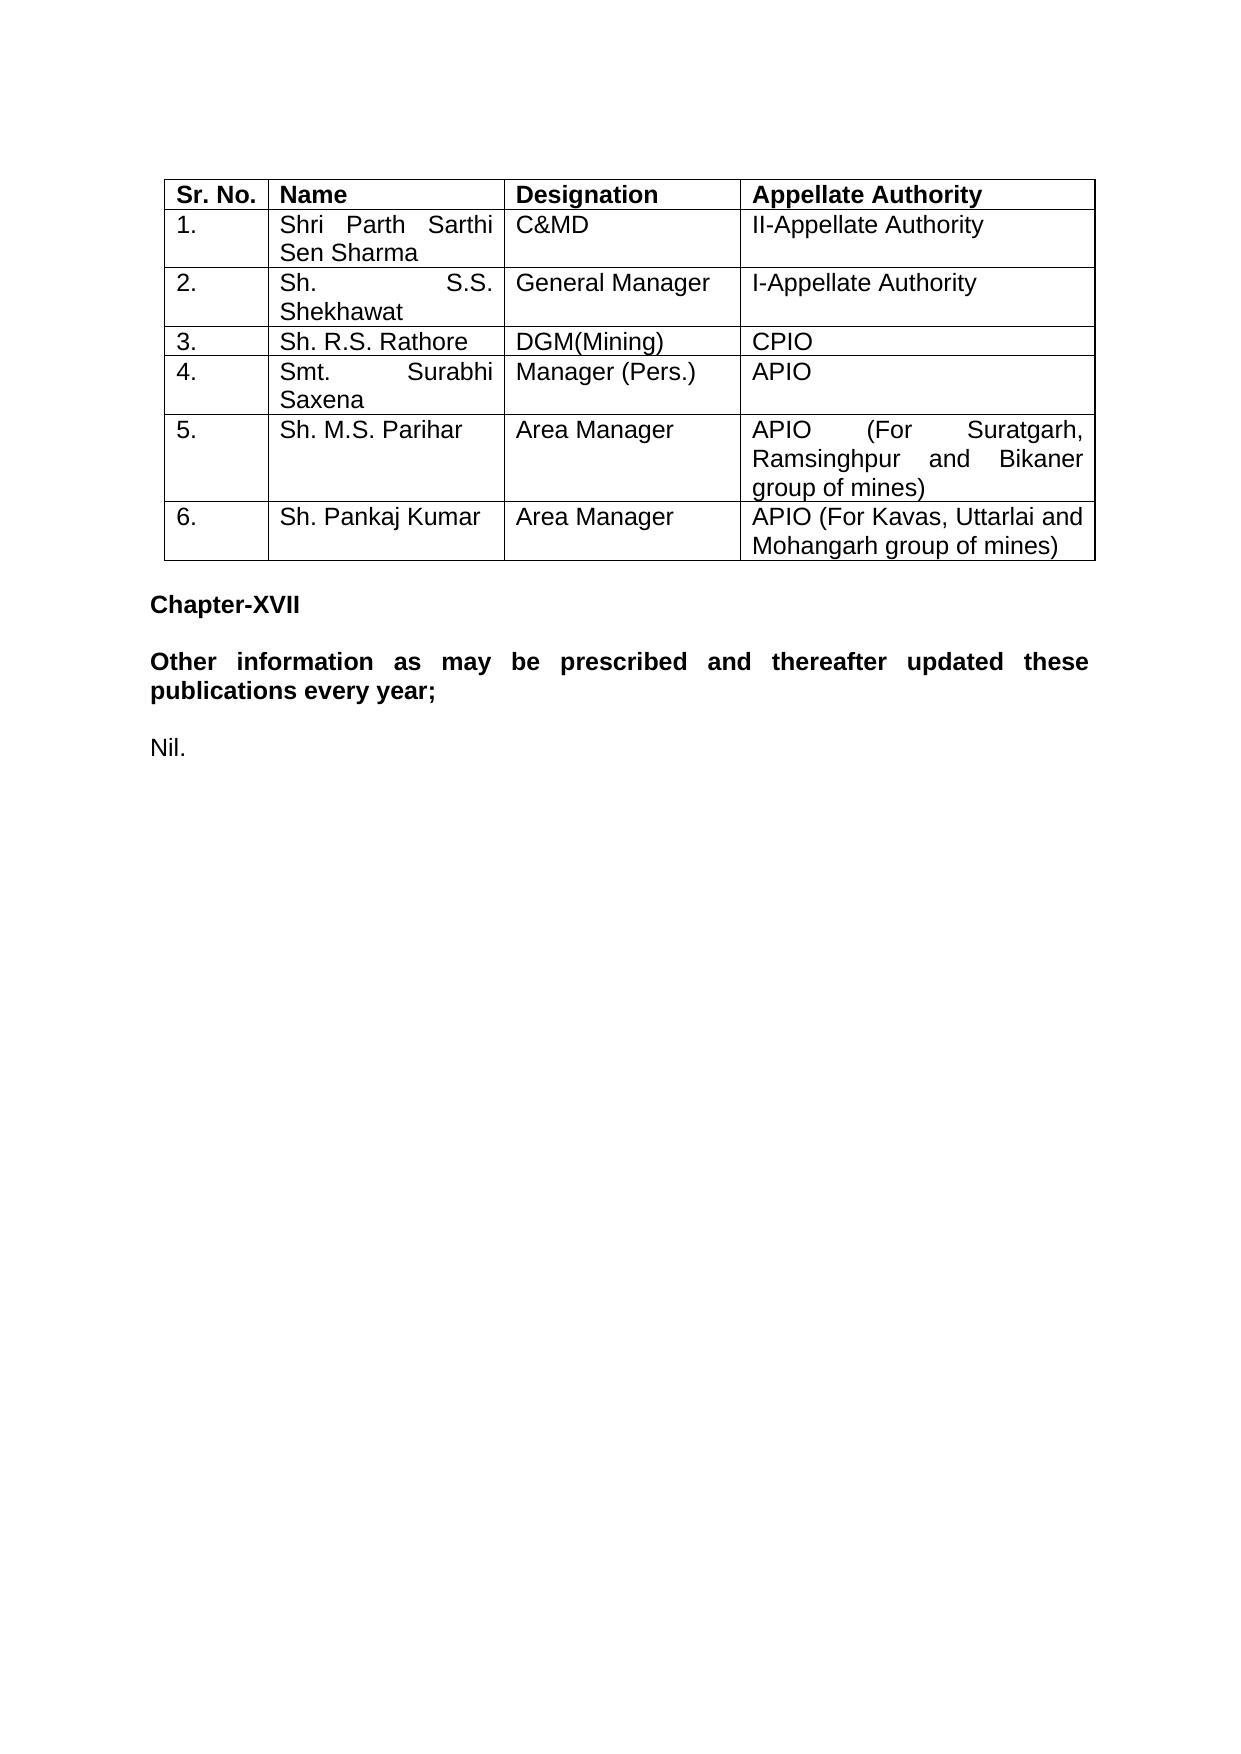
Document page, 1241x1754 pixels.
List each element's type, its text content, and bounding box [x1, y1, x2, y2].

table_cell Smt. Surabhi Saxena [269, 356, 504, 414]
table_cell Sh. S.S. Shekhawat [269, 268, 504, 326]
table_header Appellate Authority [741, 180, 1094, 208]
table_cell APIO [741, 356, 1094, 414]
table_cell 5. [165, 415, 268, 501]
list Chapter-XVII [150, 589, 1090, 618]
table_cell C&MD [505, 210, 740, 267]
table_header Name [269, 180, 504, 208]
table_cell II-Appellate Authority [741, 210, 1094, 267]
table_cell Sh. Pankaj Kumar [269, 502, 504, 560]
table_cell Area Manager [505, 502, 740, 560]
table_header Designation [505, 180, 740, 208]
table_cell Manager (Pers.) [505, 356, 740, 414]
table_header Sr. No. [165, 180, 268, 208]
table_cell APIO (For Suratgarh, Ramsinghpur and Bikaner group of mines) [741, 415, 1094, 501]
table_cell I-Appellate Authority [741, 268, 1094, 326]
text Nil. [150, 733, 1090, 762]
table_cell APIO (For Kavas, Uttarlai and Mohangarh group of mines) [741, 502, 1094, 560]
table_cell DGM(Mining) [505, 327, 740, 355]
list Other information as may be prescribed and thereafter updated these publications every year; [150, 647, 1090, 704]
table_cell Shri Parth Sarthi Sen Sharma [269, 210, 504, 267]
table_cell 1. [165, 210, 268, 267]
table_cell 6. [165, 502, 268, 560]
table_cell CPIO [741, 327, 1094, 355]
table_cell Area Manager [505, 415, 740, 501]
table_cell 3. [165, 327, 268, 355]
table_cell 2. [165, 268, 268, 326]
table_cell 4. [165, 356, 268, 414]
table_cell General Manager [505, 268, 740, 326]
table_cell Sh. M.S. Parihar [269, 415, 504, 501]
table_cell Sh. R.S. Rathore [269, 327, 504, 355]
